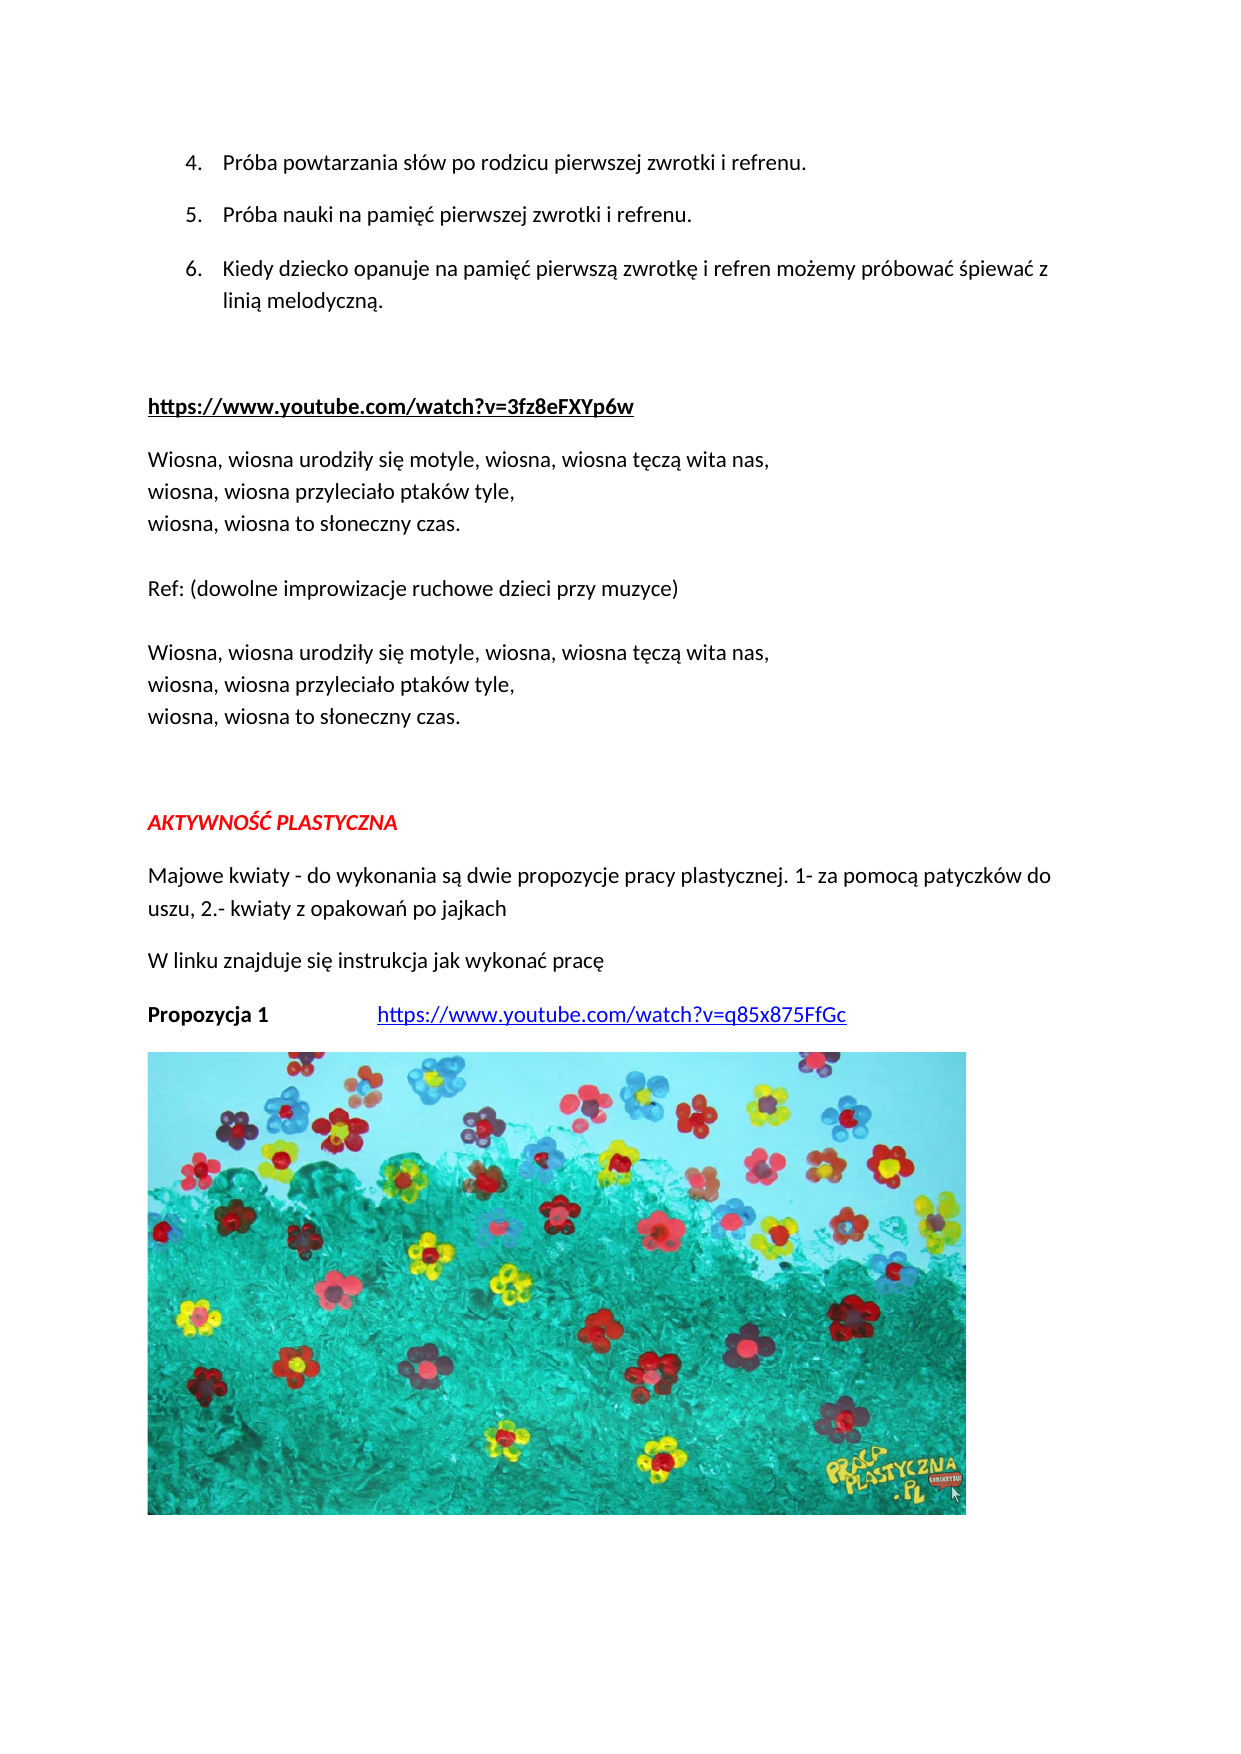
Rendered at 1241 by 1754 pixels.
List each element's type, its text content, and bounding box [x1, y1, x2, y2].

text W linku znajduje się instrukcja jak wykonać pracę [148, 947, 1093, 975]
picture [147, 1052, 967, 1515]
list Próba powtarzania słów po rodzicu pierwszej zwrotki i refrenu. [185, 148, 1093, 176]
text Propozycja 1 https://www.youtube.com/watch?v=q85x875FfGc [148, 1000, 1093, 1028]
list Próba nauki na pamięć pierwszej zwrotki i refrenu. [185, 201, 1093, 229]
list Kiedy dziecko opanuje na pamięć pierwszą zwrotkę i refren możemy próbować śpiewać z linią melodyczną. [185, 254, 1093, 314]
text Wiosna, wiosna urodziły się motyle, wiosna, wiosna tęczą wita nas, wiosna, wiosna przyleciało ptaków tyle, wiosna, wiosna to słoneczny czas. Ref: (dowolne improwizacje ruchowe dzieci przy muzyce) Wiosna, wiosna urodziły się motyle, wiosna, wiosna tęczą wita nas, wiosna, wiosna przyleciało ptaków tyle, wiosna, wiosna to słoneczny czas. [148, 445, 1093, 730]
text AKTYWNOŚĆ PLASTYCZNA [148, 808, 1093, 836]
text https://www.youtube.com/watch?v=3fz8eFXYp6w [148, 392, 1093, 420]
text Majowe kwiaty - do wykonania są dwie propozycje pracy plastycznej. 1- za pomocą patyczków do uszu, 2.- kwiaty z opakowań po jajkach [148, 861, 1093, 922]
